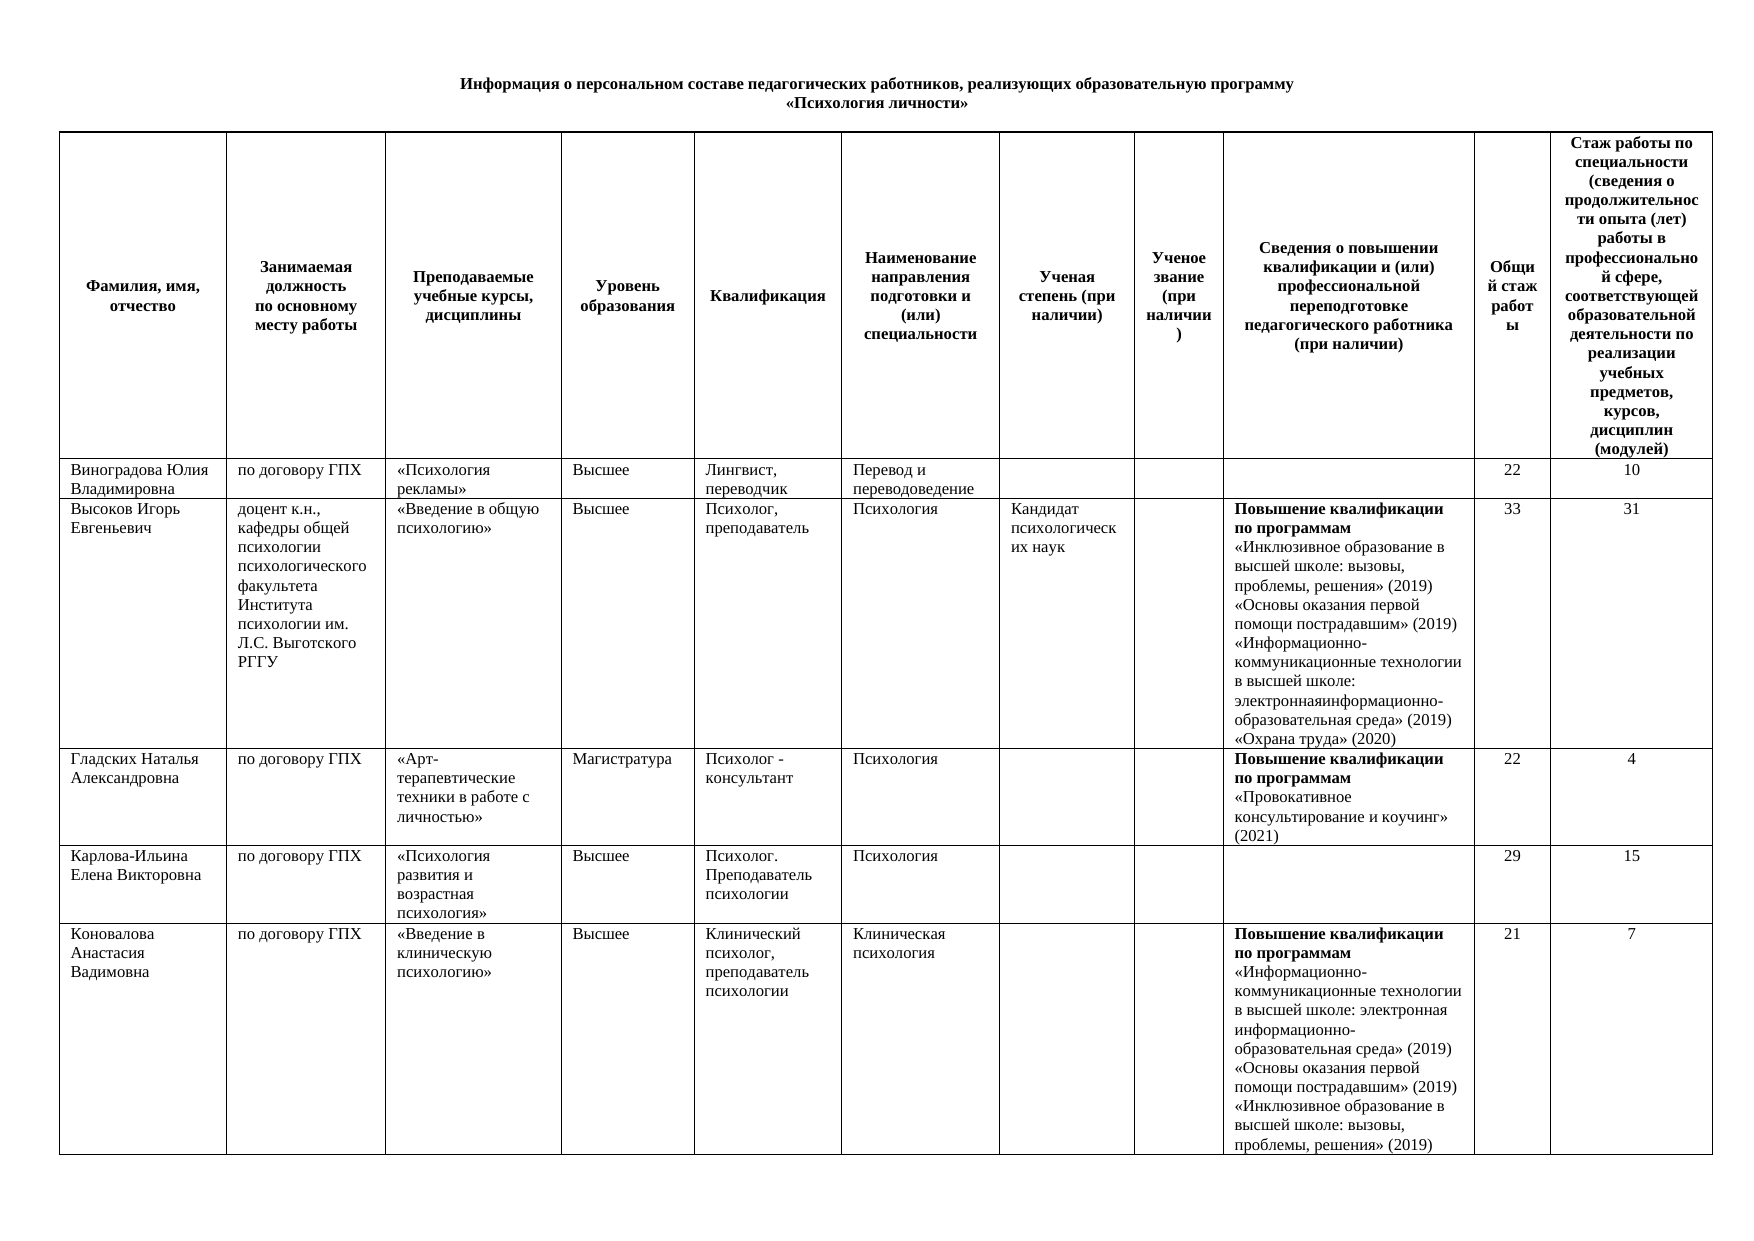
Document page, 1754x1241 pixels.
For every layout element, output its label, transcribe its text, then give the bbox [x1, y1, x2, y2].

table_cell Психолог, преподаватель [695, 499, 841, 748]
table_cell по договору ГПХ [227, 846, 385, 922]
table_cell 31 [1551, 499, 1712, 748]
table_cell Высшее [562, 499, 694, 748]
table_cell 33 [1475, 499, 1550, 748]
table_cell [1224, 924, 1474, 1153]
table_cell [1224, 846, 1474, 922]
table_header Сведения о повышении квалификации и (или) профессиональной переподготовке педагогического работника (при наличии) [1224, 133, 1474, 458]
table_cell Виноградова Юлия Владимировна [60, 459, 226, 498]
table_header Ученое звание (при наличии) [1135, 133, 1223, 458]
table_cell «Арт-терапевтические техники в работе с личностью» [386, 749, 561, 845]
table_cell доцент к.н., кафедры общей психологии психологического факультета Института психологии им. Л.С. Выготского РГГУ [227, 499, 385, 748]
table_cell Перевод и переводоведение [842, 459, 999, 498]
table_cell Кандидат психологических наук [1000, 499, 1134, 748]
table_cell 4 [1551, 749, 1712, 845]
table_cell Высоков Игорь Евгеньевич [60, 499, 226, 748]
table_cell [1135, 749, 1223, 845]
table_cell Высшее [562, 459, 694, 498]
table_cell [1000, 846, 1134, 922]
table_cell 21 [1475, 924, 1550, 1153]
table_cell Повышение квалификации по программам «Инклюзивное образование в высшей школе: вызовы, проблемы, решения» (2019) «Основы оказания первой помощи пострадавшим» (2019) «Информационно-коммуникационные технологии в высшей школе: электроннаяинформационно-образовательная среда» (2019) «Охрана труда» (2020) [1224, 499, 1474, 748]
table_cell 15 [1551, 846, 1712, 922]
table_header Стаж работы по специальности (сведения о продолжительности опыта (лет) работы в профессиональной сфере, соответствующей образовательной деятельности по реализации учебных предметов, курсов, дисциплин (модулей) [1551, 133, 1712, 458]
table_cell «Психология рекламы» [386, 459, 561, 498]
table_cell по договору ГПХ [227, 459, 385, 498]
table_cell [1000, 459, 1134, 498]
table_header Занимаемая должность по основному месту работы [227, 133, 385, 458]
table_header Общий стаж работы [1475, 133, 1550, 458]
table_cell [1135, 846, 1223, 922]
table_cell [60, 924, 226, 1153]
table_cell Карлова-Ильина Елена Викторовна [60, 846, 226, 922]
table_cell [1135, 459, 1223, 498]
table_header Наименование направления подготовки и (или) специальности [842, 133, 999, 458]
text «Психология личности» [118, 93, 1636, 112]
table_cell [1135, 499, 1223, 748]
table_cell [1224, 459, 1474, 498]
table_cell 29 [1475, 846, 1550, 922]
table_cell [1000, 749, 1134, 845]
table_cell Психология [842, 749, 999, 845]
table_cell Лингвист, переводчик [695, 459, 841, 498]
table_cell Психолог. Преподаватель психологии [695, 846, 841, 922]
table_header Преподаваемые учебные курсы, дисциплины [386, 133, 561, 458]
table_cell 22 [1475, 749, 1550, 845]
table_cell Повышение квалификации по программам «Провокативное консультирование и коучинг» (2021) [1224, 749, 1474, 845]
table_cell «Введение в общую психологию» [386, 499, 561, 748]
table_header Фамилия, имя, отчество [60, 133, 226, 458]
table_cell [1135, 924, 1223, 1153]
table_header Ученая степень (при наличии) [1000, 133, 1134, 458]
table_cell 10 [1551, 459, 1712, 498]
table_cell Гладских Наталья Александровна [60, 749, 226, 845]
table_cell Психология [842, 846, 999, 922]
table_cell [842, 924, 999, 1153]
table_cell Психология [842, 499, 999, 748]
table_cell по договору ГПХ [227, 749, 385, 845]
table_cell Высшее [562, 846, 694, 922]
table_header Квалификация [695, 133, 841, 458]
table_cell по договору ГПХ [227, 924, 385, 1153]
table_header Уровень образования [562, 133, 694, 458]
table_cell [1000, 924, 1134, 1153]
table_cell 7 [1551, 924, 1712, 1153]
table_cell «Психология развития и возрастная психология» [386, 846, 561, 922]
table_cell 22 [1475, 459, 1550, 498]
table_cell Высшее [562, 924, 694, 1153]
table_cell Магистратура [562, 749, 694, 845]
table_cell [386, 924, 561, 1153]
text Информация о персональном составе педагогических работников, реализующих образовательную программу [118, 74, 1636, 93]
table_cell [695, 924, 841, 1153]
table_cell Психолог - консультант [695, 749, 841, 845]
